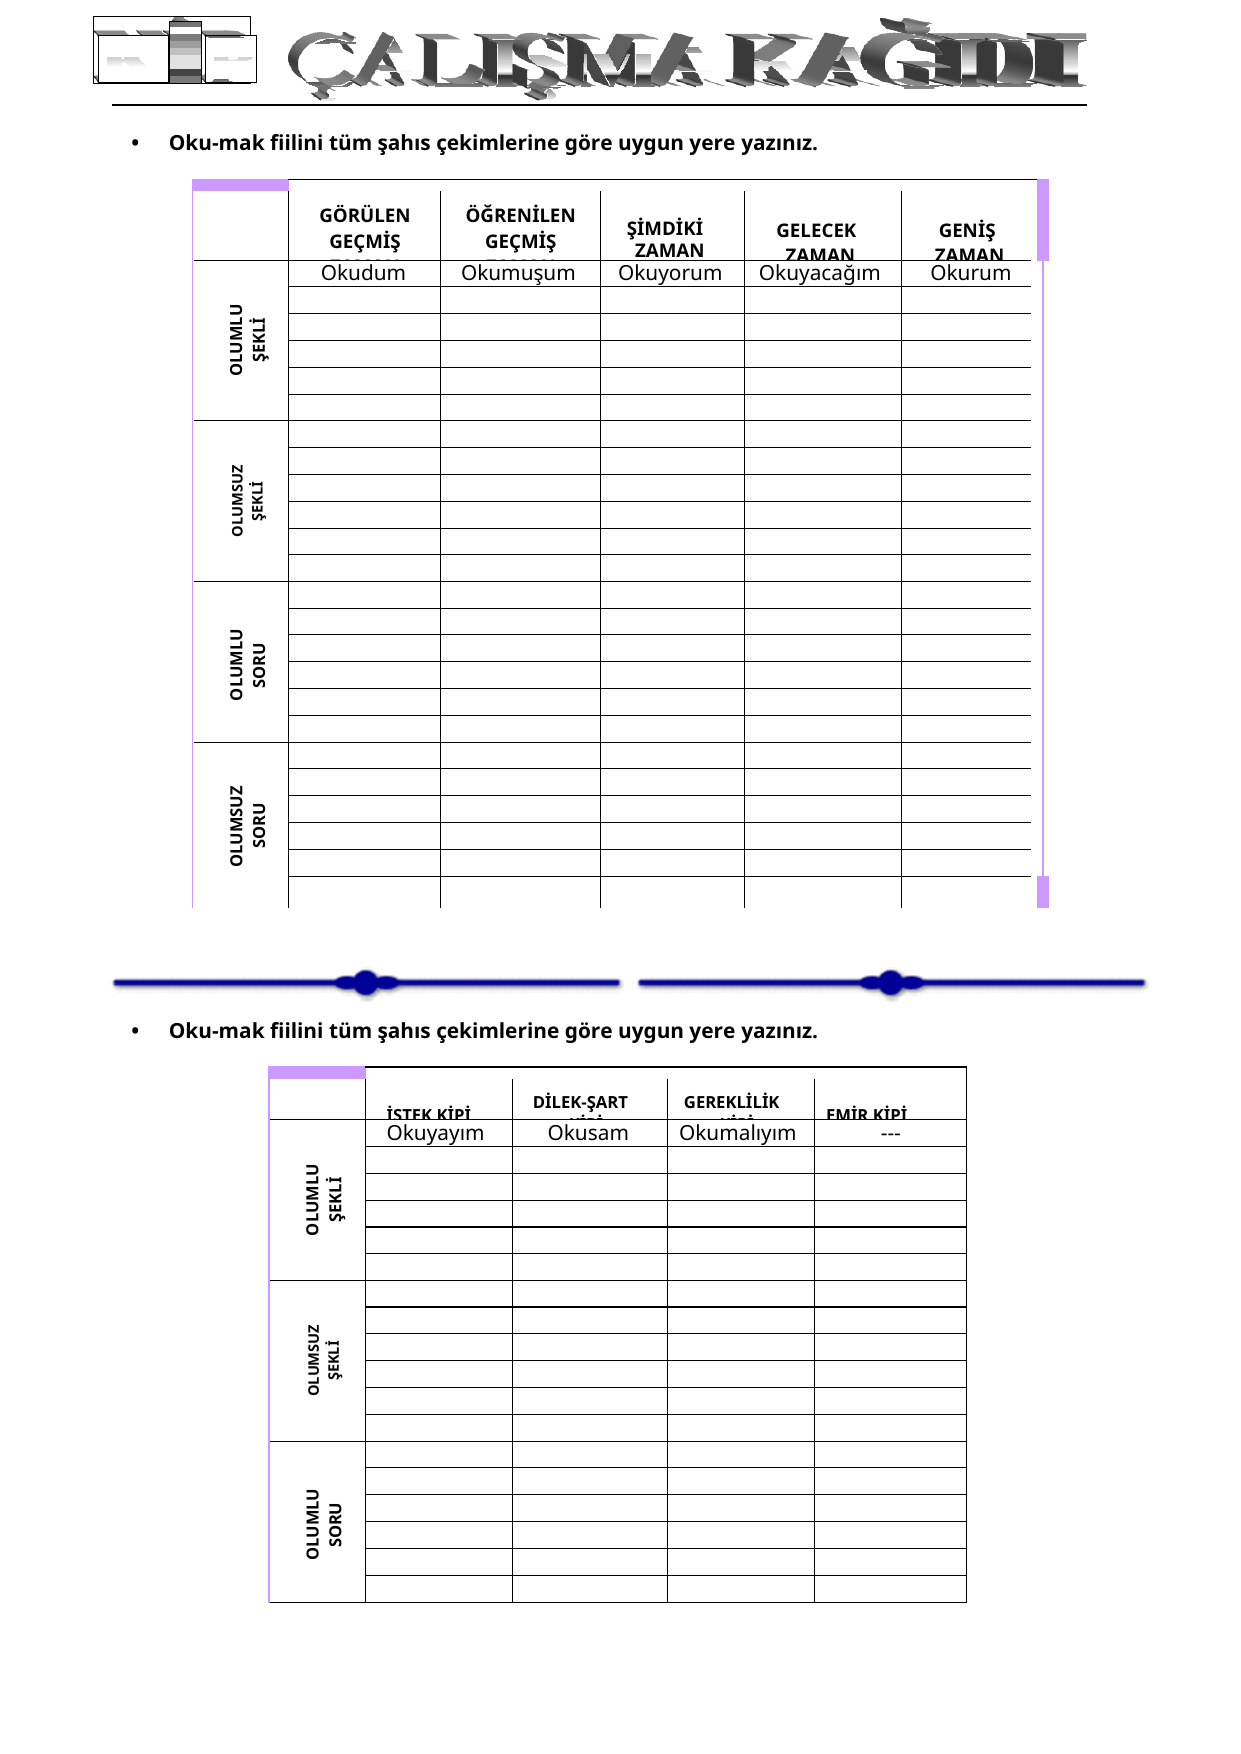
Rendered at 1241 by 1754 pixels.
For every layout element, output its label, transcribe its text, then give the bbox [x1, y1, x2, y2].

table_cell Okusam [513, 1120, 667, 1146]
table_cell Okumalıyım [668, 1120, 814, 1146]
table_header İSTEK KİPİ [366, 1068, 513, 1119]
table_cell [441, 609, 600, 634]
table_cell [601, 716, 744, 742]
table_cell [668, 1334, 814, 1360]
table_cell [668, 1415, 814, 1441]
table_cell [902, 340, 1042, 367]
table_cell [902, 715, 1042, 742]
table_cell [668, 1308, 814, 1333]
table_cell [289, 529, 440, 554]
table_cell [441, 395, 600, 420]
table_cell [441, 529, 600, 554]
table_cell [668, 1174, 814, 1199]
table_cell [745, 368, 901, 393]
table_cell OLUMSUZ SORU [193, 743, 288, 908]
table_cell [668, 1254, 814, 1280]
table_cell [366, 1415, 512, 1441]
table_cell [902, 634, 1042, 661]
table_header DİLEK-ŞART KİPİ [513, 1068, 667, 1119]
table_cell [745, 823, 901, 849]
table_cell [745, 555, 901, 581]
table_cell [815, 1388, 966, 1414]
table_cell --- [815, 1120, 966, 1146]
table_cell [441, 582, 600, 607]
table_cell [815, 1174, 966, 1199]
table_cell [513, 1522, 667, 1548]
table_cell [289, 421, 440, 447]
table_cell OLUMLU ŞEKLİ [193, 261, 288, 420]
picture [206, 36, 256, 82]
table_header [193, 191, 288, 260]
table_cell [441, 635, 600, 661]
table_cell [902, 501, 1042, 527]
table_cell [902, 742, 1042, 768]
table_cell [815, 1576, 966, 1602]
table_cell [902, 688, 1042, 715]
table_cell [745, 395, 901, 420]
table_cell [289, 823, 440, 849]
table_cell [745, 314, 901, 340]
table_cell [513, 1361, 667, 1387]
table_cell [815, 1361, 966, 1387]
table_cell [745, 850, 901, 876]
table_cell [289, 287, 440, 313]
table_cell [289, 395, 440, 420]
table_cell [745, 662, 901, 688]
table_cell [902, 367, 1042, 393]
picture [633, 967, 1149, 1002]
table_cell [815, 1228, 966, 1253]
table_cell [601, 850, 744, 876]
table_cell [441, 769, 600, 795]
table_cell [441, 475, 600, 501]
table_cell [289, 475, 440, 501]
table_cell Okurum [902, 260, 1042, 286]
table_cell [601, 395, 744, 420]
table_cell [601, 421, 744, 447]
table_cell [601, 582, 744, 607]
table_cell [745, 609, 901, 634]
table_cell [745, 716, 901, 742]
table_cell [601, 341, 744, 367]
table_cell [601, 555, 744, 581]
picture [288, 18, 1089, 101]
table_cell [902, 822, 1042, 849]
table_cell [902, 608, 1042, 634]
table_cell [366, 1334, 512, 1360]
table_cell [902, 474, 1042, 501]
table_cell [601, 662, 744, 688]
table_cell OLUMLU SORU [193, 582, 288, 742]
table_cell [902, 849, 1042, 876]
table_cell [366, 1549, 512, 1575]
table_cell [441, 502, 600, 527]
table_cell [366, 1254, 512, 1280]
table_cell [513, 1388, 667, 1414]
table_cell [366, 1388, 512, 1414]
table_cell [815, 1147, 966, 1173]
table_cell [745, 635, 901, 661]
picture [108, 967, 624, 1002]
table_cell [513, 1495, 667, 1521]
table_cell [668, 1201, 814, 1226]
table_cell [513, 1549, 667, 1575]
table_cell [902, 394, 1042, 420]
table_cell [601, 609, 744, 634]
table_header ŞİMDİKİ ZAMAN [600, 180, 745, 260]
table_cell [902, 661, 1042, 688]
table_cell [441, 448, 600, 474]
table_cell [815, 1442, 966, 1467]
table_cell [366, 1281, 512, 1306]
table_cell [601, 769, 744, 795]
table_cell [513, 1415, 667, 1441]
table_header GENİŞ ZAMAN [901, 180, 1037, 260]
table_cell [601, 796, 744, 822]
table_cell [601, 877, 744, 908]
table_cell [745, 796, 901, 822]
table_cell Okumuşum [441, 261, 600, 286]
table_cell [745, 287, 901, 313]
table_cell [289, 582, 440, 607]
table_cell [366, 1147, 512, 1173]
table_header GELECEK ZAMAN [745, 180, 901, 260]
table_cell [815, 1334, 966, 1360]
table_header ÖĞRENİLEN GEÇMİŞ ZAMAN [441, 180, 600, 260]
table_cell [441, 743, 600, 768]
table_cell [441, 716, 600, 742]
table_cell [366, 1228, 512, 1253]
table_cell [513, 1201, 667, 1226]
table_cell [289, 662, 440, 688]
table_cell [601, 823, 744, 849]
table_cell [815, 1308, 966, 1333]
table_cell [441, 850, 600, 876]
table_cell [289, 555, 440, 581]
table_cell [441, 341, 600, 367]
table_cell [815, 1468, 966, 1494]
table_cell [745, 689, 901, 715]
table_cell [289, 314, 440, 340]
table_cell [668, 1228, 814, 1253]
table_cell [601, 529, 744, 554]
table_cell [289, 448, 440, 474]
table_cell [668, 1468, 814, 1494]
table_cell [902, 447, 1042, 474]
table_cell [441, 796, 600, 822]
table_cell [745, 877, 901, 908]
table_cell [902, 286, 1042, 313]
table_cell OLUMSUZ ŞEKLİ [193, 421, 288, 581]
table_cell [902, 795, 1042, 822]
table_cell [289, 368, 440, 393]
table_header GEREKLİLİK KİPİ [668, 1068, 814, 1119]
table_cell Okuyayım [366, 1120, 512, 1146]
table_cell [668, 1522, 814, 1548]
table_cell [513, 1334, 667, 1360]
table_cell [289, 635, 440, 661]
table_cell [601, 475, 744, 501]
table_cell [902, 528, 1042, 554]
picture [99, 36, 168, 82]
table_cell [902, 581, 1042, 607]
table_cell Okudum [289, 261, 440, 286]
table_cell [441, 368, 600, 393]
table_cell [601, 635, 744, 661]
table_cell [668, 1361, 814, 1387]
table_cell [668, 1281, 814, 1306]
table_cell [513, 1576, 667, 1602]
table_cell [745, 448, 901, 474]
table_cell [601, 743, 744, 768]
table_cell [815, 1522, 966, 1548]
table_cell [902, 876, 1037, 908]
table_cell [513, 1308, 667, 1333]
table_cell [366, 1201, 512, 1226]
table_header GÖRÜLEN GEÇMİŞ ZAMAN [289, 180, 441, 260]
table_cell [815, 1495, 966, 1521]
table_cell [745, 582, 901, 607]
table_cell [601, 314, 744, 340]
table_cell [668, 1147, 814, 1173]
table_cell [668, 1576, 814, 1602]
table_cell [601, 448, 744, 474]
table_cell [668, 1495, 814, 1521]
table_cell [289, 502, 440, 527]
table_cell [366, 1361, 512, 1387]
table_cell [902, 554, 1042, 581]
table_cell [366, 1495, 512, 1521]
table_cell [815, 1549, 966, 1575]
table_cell [815, 1415, 966, 1441]
table_cell [745, 769, 901, 795]
table_cell [815, 1281, 966, 1306]
table_cell Okuyorum [601, 261, 744, 286]
table_cell [366, 1522, 512, 1548]
table_cell [668, 1549, 814, 1575]
table_cell [289, 850, 440, 876]
table_cell [289, 769, 440, 795]
table_cell [601, 689, 744, 715]
table_cell OLUMSUZ ŞEKLİ [270, 1281, 365, 1441]
table_header [270, 1079, 365, 1119]
table_cell [601, 502, 744, 527]
table_header EMİR KİPİ [815, 1068, 966, 1119]
table_cell [601, 368, 744, 393]
table_cell [441, 314, 600, 340]
table_cell [366, 1576, 512, 1602]
table_cell [366, 1468, 512, 1494]
table_cell [441, 823, 600, 849]
table_cell [366, 1308, 512, 1333]
table_cell [441, 877, 600, 908]
table_cell [289, 689, 440, 715]
table_cell [513, 1281, 667, 1306]
table_cell [745, 475, 901, 501]
table_cell [289, 341, 440, 367]
table_cell [289, 743, 440, 768]
table_cell [366, 1442, 512, 1467]
table_cell [441, 662, 600, 688]
table_cell [513, 1468, 667, 1494]
table_cell [289, 877, 440, 908]
table_cell Okuyacağım [745, 261, 901, 286]
table_cell [289, 796, 440, 822]
table_cell [513, 1228, 667, 1253]
table_cell [745, 341, 901, 367]
table_cell [902, 768, 1042, 795]
list Oku-mak fiilini tüm şahıs çekimlerine göre uygun yere yazınız. [131, 128, 1161, 157]
table_cell [601, 287, 744, 313]
table_cell [289, 609, 440, 634]
table_cell [668, 1442, 814, 1467]
table_cell [441, 287, 600, 313]
table_cell [902, 420, 1042, 447]
table_cell [366, 1174, 512, 1199]
table_cell [513, 1174, 667, 1199]
table_cell [902, 313, 1042, 340]
table_cell [745, 502, 901, 527]
table_cell [815, 1254, 966, 1280]
table_cell [441, 555, 600, 581]
picture [94, 17, 250, 83]
table_cell [668, 1388, 814, 1414]
picture [170, 22, 201, 83]
table_cell [513, 1147, 667, 1173]
table_cell [745, 421, 901, 447]
table_cell [513, 1442, 667, 1467]
list Oku-mak fiilini tüm şahıs çekimlerine göre uygun yere yazınız. [131, 981, 1161, 1044]
table_cell OLUMLU ŞEKLİ [270, 1120, 365, 1280]
table_cell [745, 529, 901, 554]
table_cell [441, 689, 600, 715]
table_cell [289, 716, 440, 742]
table_cell OLUMLU SORU [270, 1442, 365, 1602]
table_cell [815, 1201, 966, 1226]
table_cell [441, 421, 600, 447]
table_cell [513, 1254, 667, 1280]
table_cell [745, 743, 901, 768]
